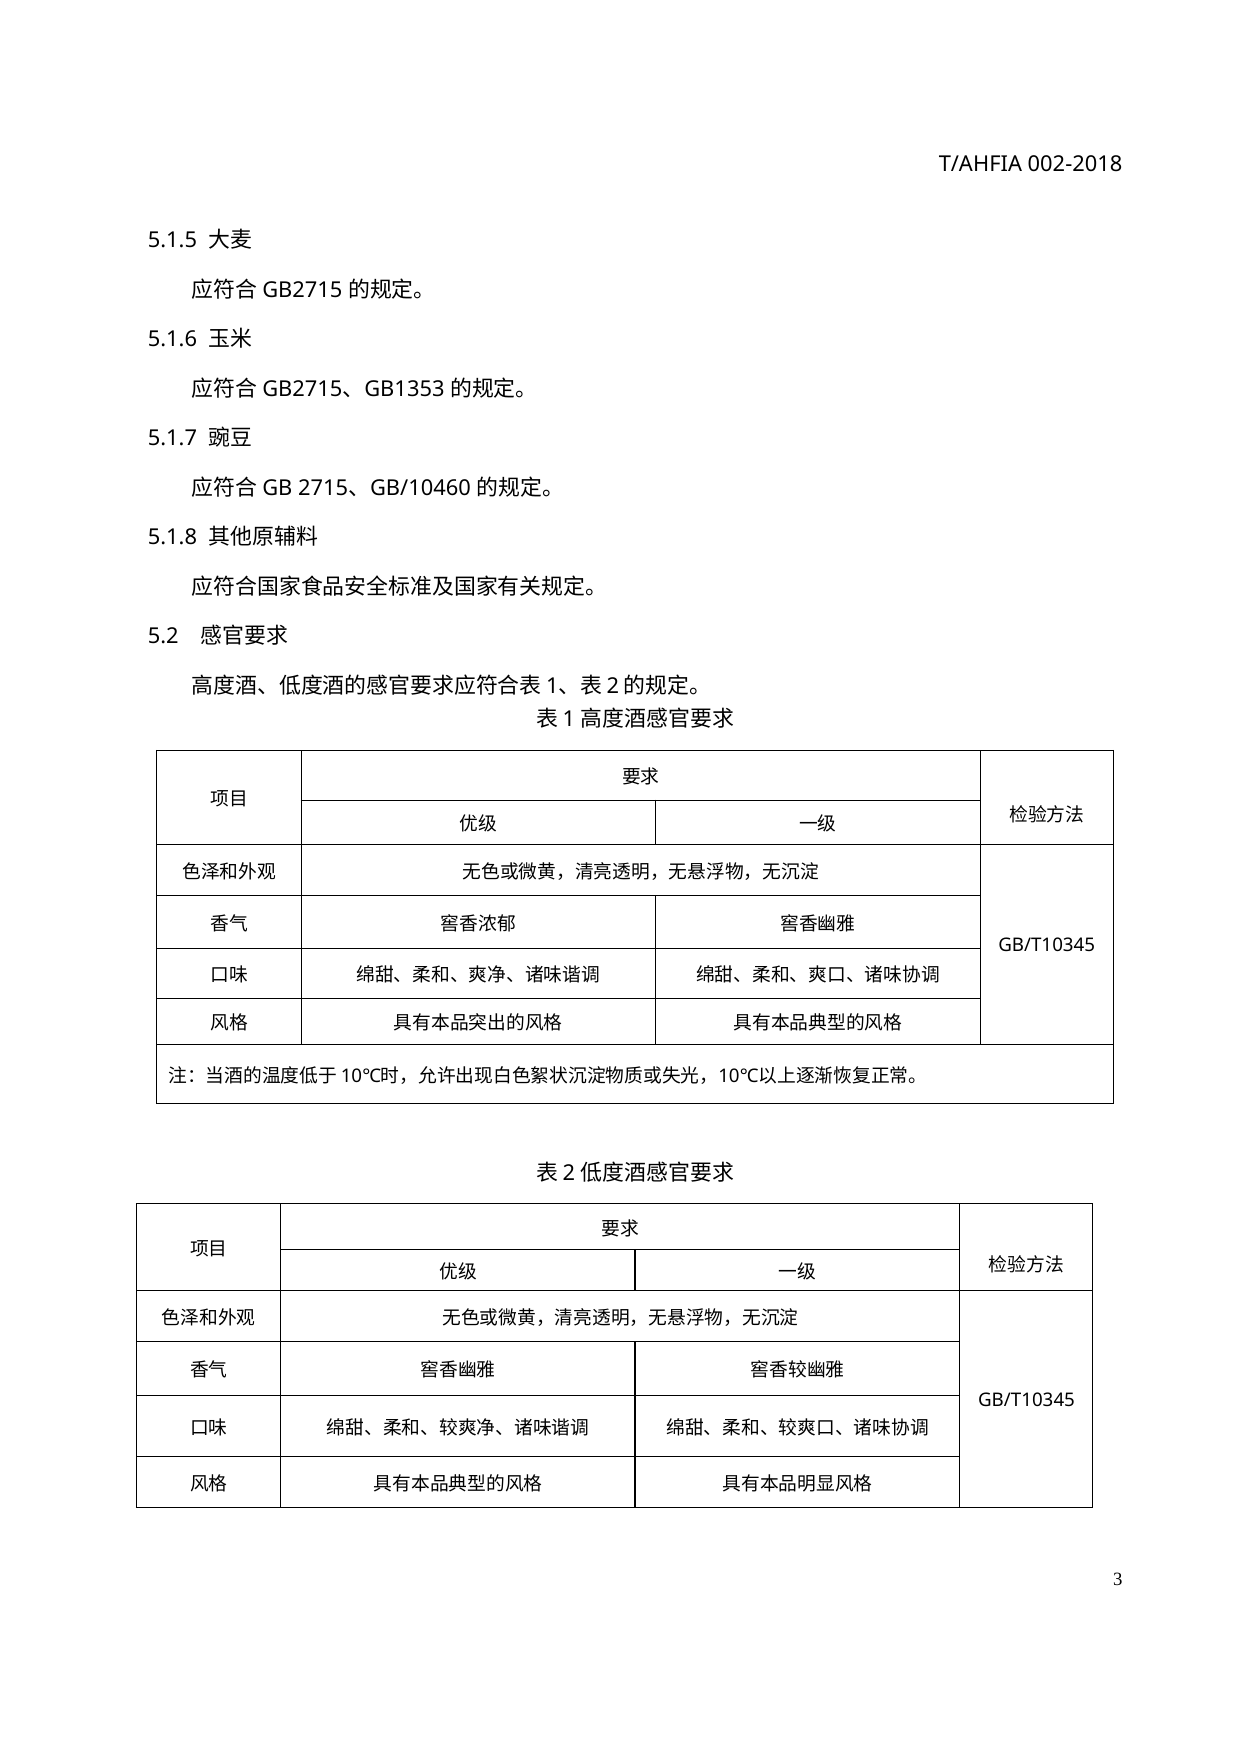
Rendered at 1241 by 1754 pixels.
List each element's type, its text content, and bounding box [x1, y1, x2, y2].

list 5.1.8 其他原辅料 [148, 519, 1122, 552]
list 5.1.6 玉米 [148, 321, 1122, 354]
table_cell 注：当酒的温度低于10℃时，允许出现白色絮状沉淀物质或失光，10℃以上逐渐恢复正常。 [157, 1045, 1113, 1103]
text 应符合国家食品安全标准及国家有关规定。 [148, 568, 1122, 601]
table_header 检验方法 [981, 751, 1113, 844]
table_cell 窖香浓郁 [302, 896, 655, 948]
table_header 要求 [302, 751, 980, 799]
table_cell 绵甜、柔和、较爽净、诸味谐调 [281, 1396, 634, 1456]
table_cell 一级 [656, 801, 980, 844]
table_cell 一级 [636, 1250, 959, 1290]
text 高度酒、低度酒的感官要求应符合表1、表2的规定。 [148, 667, 1122, 700]
list 表2 低度酒感官要求 [148, 1154, 1122, 1187]
table_cell 无色或微黄，清亮透明，无悬浮物，无沉淀 [281, 1291, 959, 1341]
text 应符合 GB2715、GB1353 的规定。 [148, 370, 1122, 403]
table_cell 绵甜、柔和、爽净、诸味谐调 [302, 949, 655, 998]
table_cell 优级 [281, 1250, 634, 1290]
table_cell 风格 [137, 1457, 280, 1507]
table_cell 绵甜、柔和、较爽口、诸味协调 [636, 1396, 959, 1456]
table_cell 窖香较幽雅 [636, 1342, 959, 1395]
table_cell 优级 [302, 801, 655, 844]
list 表1 高度酒感官要求 [148, 700, 1122, 733]
table_cell 口味 [137, 1396, 280, 1456]
list 5.1.7 豌豆 [148, 420, 1122, 453]
table_cell 色泽和外观 [157, 845, 301, 895]
table_cell GB/T10345 [960, 1291, 1092, 1507]
table_cell 具有本品突出的风格 [302, 999, 655, 1044]
list 感官要求 [148, 618, 1122, 651]
table_cell 无色或微黄，清亮透明，无悬浮物，无沉淀 [302, 845, 980, 895]
table_header 检验方法 [960, 1204, 1092, 1290]
table_cell 具有本品典型的风格 [281, 1457, 634, 1507]
table_header 项目 [157, 751, 301, 844]
table_cell 窖香幽雅 [656, 896, 980, 948]
table_cell 绵甜、柔和、爽口、诸味协调 [656, 949, 980, 998]
table_cell 色泽和外观 [137, 1291, 280, 1341]
table_cell GB/T10345 [981, 845, 1113, 1044]
list 5.1.5 大麦 [148, 222, 1122, 255]
table_cell 具有本品明显风格 [636, 1457, 959, 1507]
text 应符合 GB 2715、GB/10460 的规定。 [148, 469, 1122, 502]
table_cell 香气 [157, 896, 301, 948]
text 应符合 GB2715 的规定。 [148, 271, 1122, 304]
table_header 要求 [281, 1204, 959, 1249]
table_cell 具有本品典型的风格 [656, 999, 980, 1044]
table_cell 口味 [157, 949, 301, 998]
table_cell 香气 [137, 1342, 280, 1395]
table_header 项目 [137, 1204, 280, 1290]
table_cell 风格 [157, 999, 301, 1044]
table_cell 窖香幽雅 [281, 1342, 634, 1395]
